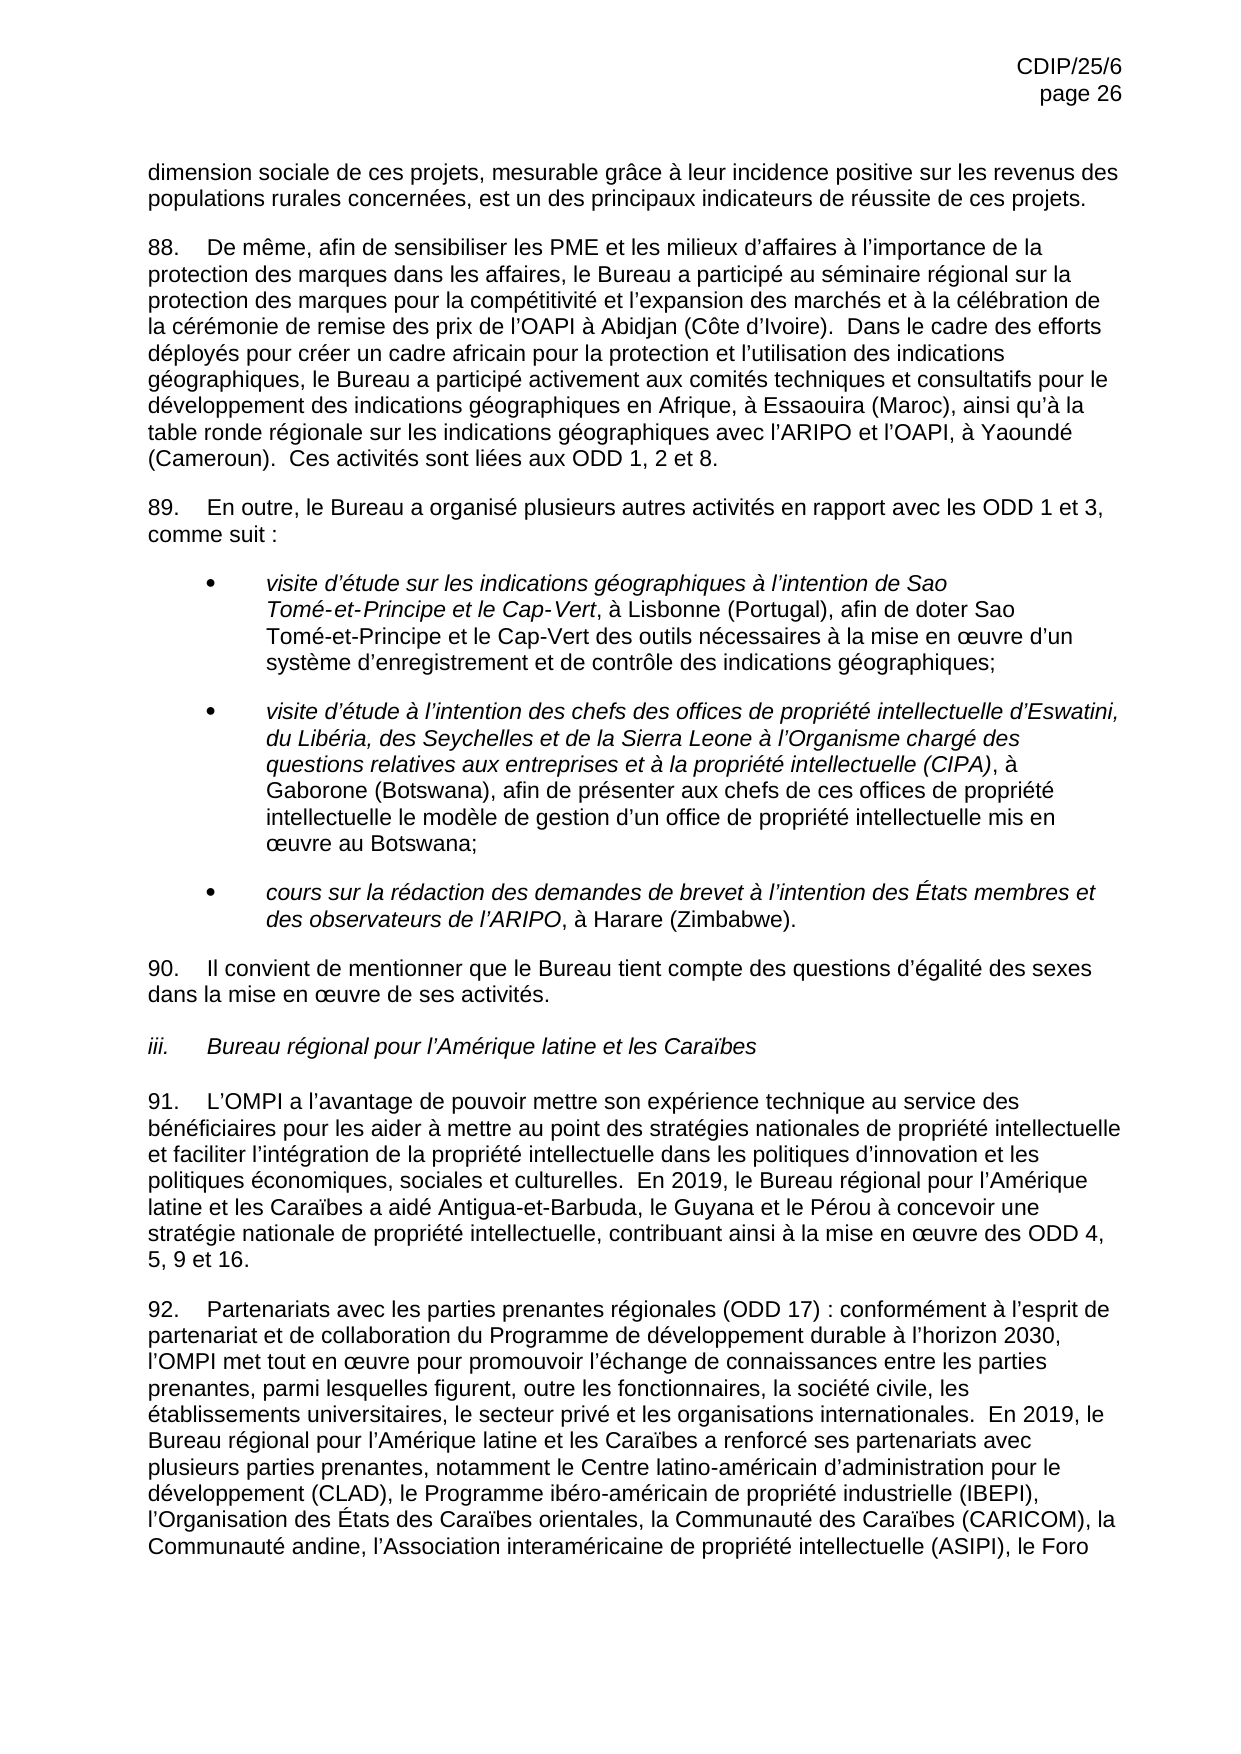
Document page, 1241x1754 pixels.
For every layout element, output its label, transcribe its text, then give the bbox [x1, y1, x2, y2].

list visite d’étude sur les indications géographiques à l’intention de Sao Tomé-et-Principe et le Cap-Vert, à Lisbonne (Portugal), afin de doter Sao Tomé-et-Principe et le Cap-Vert des outils nécessaires à la mise en œuvre d’un système d’enregistrement et de contrôle des indications géographiques; [207, 570, 1122, 675]
text De même, afin de sensibiliser les PME et les milieux d’affaires à l’importance de la protection des marques dans les affaires, le Bureau a participé au séminaire régional sur la protection des marques pour la compétitivité et l’expansion des marchés et à la célébration de la cérémonie de remise des prix de l’OAPI à Abidjan (Côte d’Ivoire). Dans le cadre des efforts déployés pour créer un cadre africain pour la protection et l’utilisation des indications géographiques, le Bureau a participé activement aux comités techniques et consultatifs pour le développement des indications géographiques en Afrique, à Essaouira (Maroc), ainsi qu’à la table ronde régionale sur les indications géographiques avec l’ARIPO et l’OAPI, à Yaoundé (Cameroun). Ces activités sont liées aux ODD 1, 2 et 8. [148, 234, 1122, 471]
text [148, 158, 1122, 211]
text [148, 1296, 1122, 1559]
text Il convient de mentionner que le Bureau tient compte des questions d’égalité des sexes dans la mise en œuvre de ses activités. [148, 955, 1122, 1008]
list visite d’étude à l’intention des chefs des offices de propriété intellectuelle d’Eswatini, du Libéria, des Seychelles et de la Sierra Leone à l’Organisme chargé des questions relatives aux entreprises et à la propriété intellectuelle (CIPA), à Gaborone (Botswana), afin de présenter aux chefs de ces offices de propriété intellectuelle le modèle de gestion d’un office de propriété intellectuelle mis en œuvre au Botswana; [207, 698, 1122, 856]
subtitle Bureau régional pour l’Amérique latine et les Caraïbes [148, 1033, 1122, 1059]
text L’OMPI a l’avantage de pouvoir mettre son expérience technique au service des bénéficiaires pour les aider à mettre au point des stratégies nationales de propriété intellectuelle et faciliter l’intégration de la propriété intellectuelle dans les politiques d’innovation et les politiques économiques, sociales et culturelles. En 2019, le Bureau régional pour l’Amérique latine et les Caraïbes a aidé Antigua-et-Barbuda, le Guyana et le Pérou à concevoir une stratégie nationale de propriété intellectuelle, contribuant ainsi à la mise en œuvre des ODD 4, 5, 9 et 16. [148, 1088, 1122, 1273]
text En outre, le Bureau a organisé plusieurs autres activités en rapport avec les ODD 1 et 3, comme suit : [148, 494, 1122, 547]
list cours sur la rédaction des demandes de brevet à l’intention des États membres et des observateurs de l’ARIPO, à Harare (Zimbabwe). [207, 879, 1122, 932]
